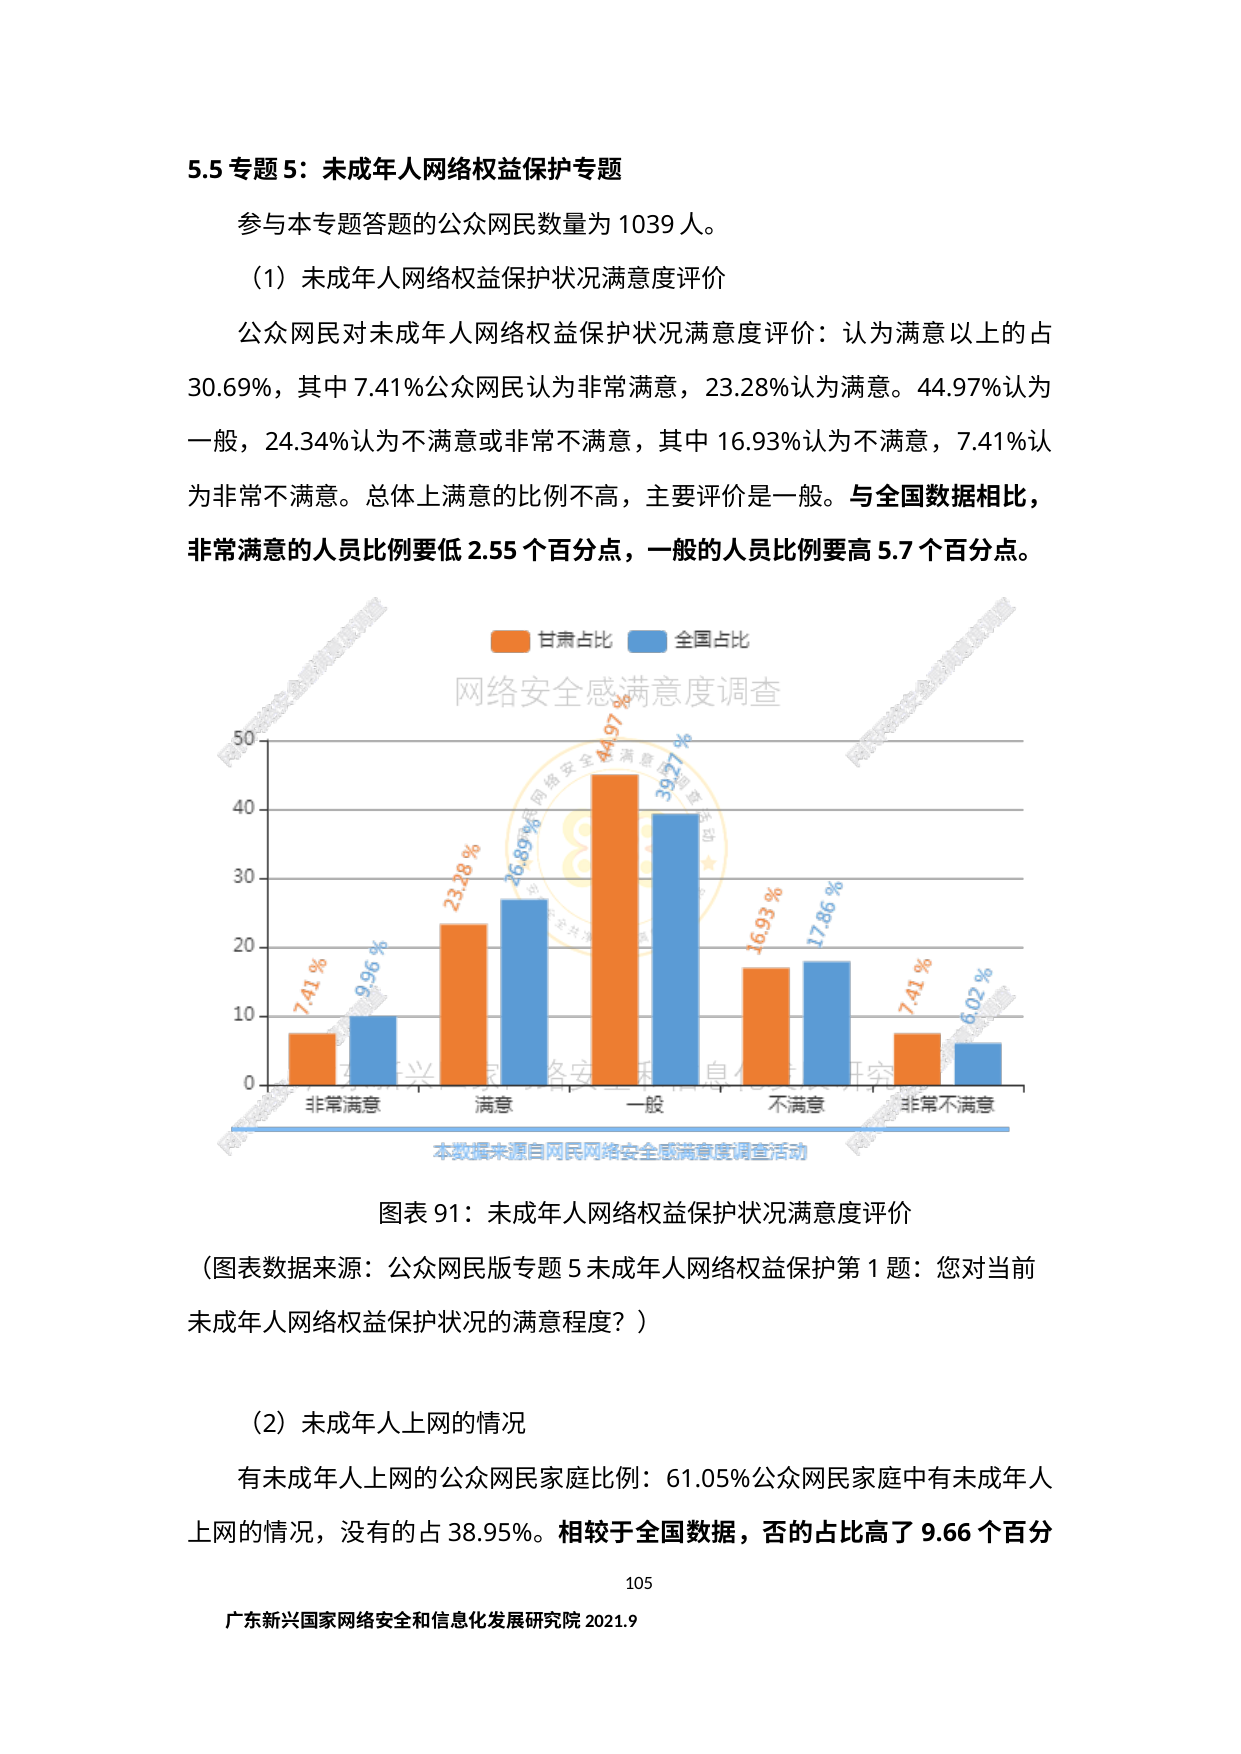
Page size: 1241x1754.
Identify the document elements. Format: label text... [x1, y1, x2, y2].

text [187, 1458, 1053, 1549]
text 参与本专题答题的公众网民数量为1039人。 [187, 204, 1053, 241]
subtitle 5.5专题5：未成年人网络权益保护专题 [187, 150, 1053, 186]
text 图表91：未成年人网络权益保护状况满意度评价 [187, 1194, 1053, 1230]
text （图表数据来源：公众网民版专题5未成年人网络权益保护第1题：您对当前未成年人网络权益保护状况的满意程度？） [187, 1248, 1053, 1339]
text 公众网民对未成年人网络权益保护状况满意度评价：认为满意以上的占30.69%，其中7.41%公众网民认为非常满意，23.28%认为满意。44.97%认为一般，24.34%认为不满意或非常不满意，其中16.93%认为不满意，7.41%认为非常不满意。总体上满意的比例不高，主要评价是一般。与全国数据相比，非常满意的人员比例要低2.55个百分点，一般的人员比例要高5.7个百分点。 [187, 313, 1053, 567]
text （1）未成年人网络权益保护状况满意度评价 [187, 259, 1053, 295]
text （2）未成年人上网的情况 [187, 1404, 1053, 1440]
picture [202, 585, 1039, 1179]
